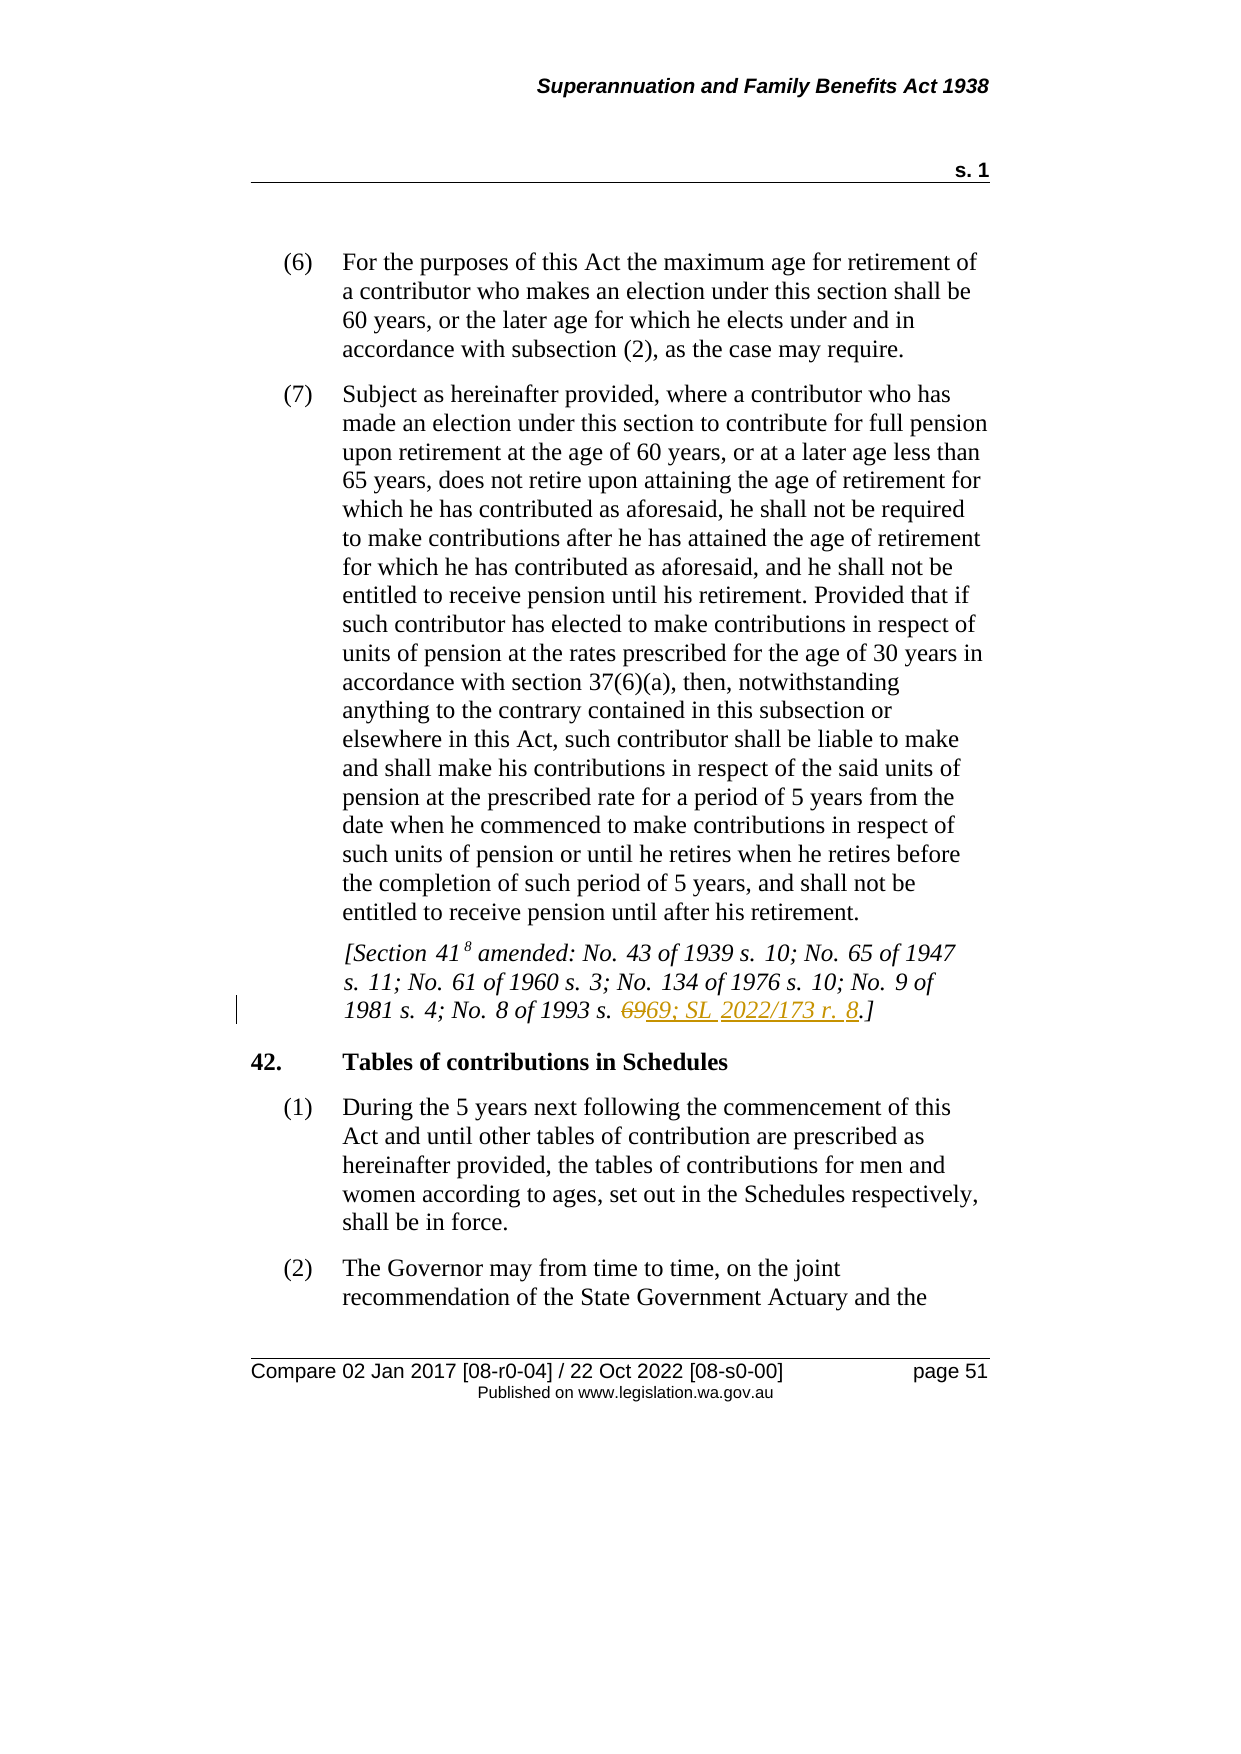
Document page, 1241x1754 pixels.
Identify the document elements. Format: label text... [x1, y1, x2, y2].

text (6) For the purposes of this Act the maximum age for retirement of a contributor who makes an election under this section shall be 60 years, or the later age for which he elects under and in accordance with subsection (2), as the case may require. [251, 247, 990, 362]
text [Section 41 8 amended: No. 43 of 1939 s. 10; No. 65 of 1947 s. 11; No. 61 of 1960 s. 3; No. 134 of 1976 s. 10; No. 9 of 1981 s. 4; No. 8 of 1993 s. .] [251, 938, 990, 1024]
text (1) During the 5 years next following the commencement of this Act and until other tables of contribution are prescribed as hereinafter provided, the tables of contributions for men and women according to ages, set out in the Schedules respectively, shall be in force. [251, 1092, 990, 1236]
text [251, 1253, 990, 1310]
subtitle 42. Tables of contributions in Schedules [251, 1047, 990, 1076]
text (7) Subject as hereinafter provided, where a contributor who has made an election under this section to contribute for full pension upon retirement at the age of 60 years, or at a later age less than 65 years, does not retire upon attaining the age of retirement for which he has contributed as aforesaid, he shall not be required to make contributions after he has attained the age of retirement for which he has contributed as aforesaid, and he shall not be entitled to receive pension until his retirement. Provided that if such contributor has elected to make contributions in respect of units of pension at the rates prescribed for the age of 30 years in accordance with section 37(6)(a), then, notwithstanding anything to the contrary contained in this subsection or elsewhere in this Act, such contributor shall be liable to make and shall make his contributions in respect of the said units of pension at the prescribed rate for a period of 5 years from the date when he commenced to make contributions in respect of such units of pension or until he retires when he retires before the completion of such period of 5 years, and shall not be entitled to receive pension until after his retirement. [251, 379, 990, 925]
